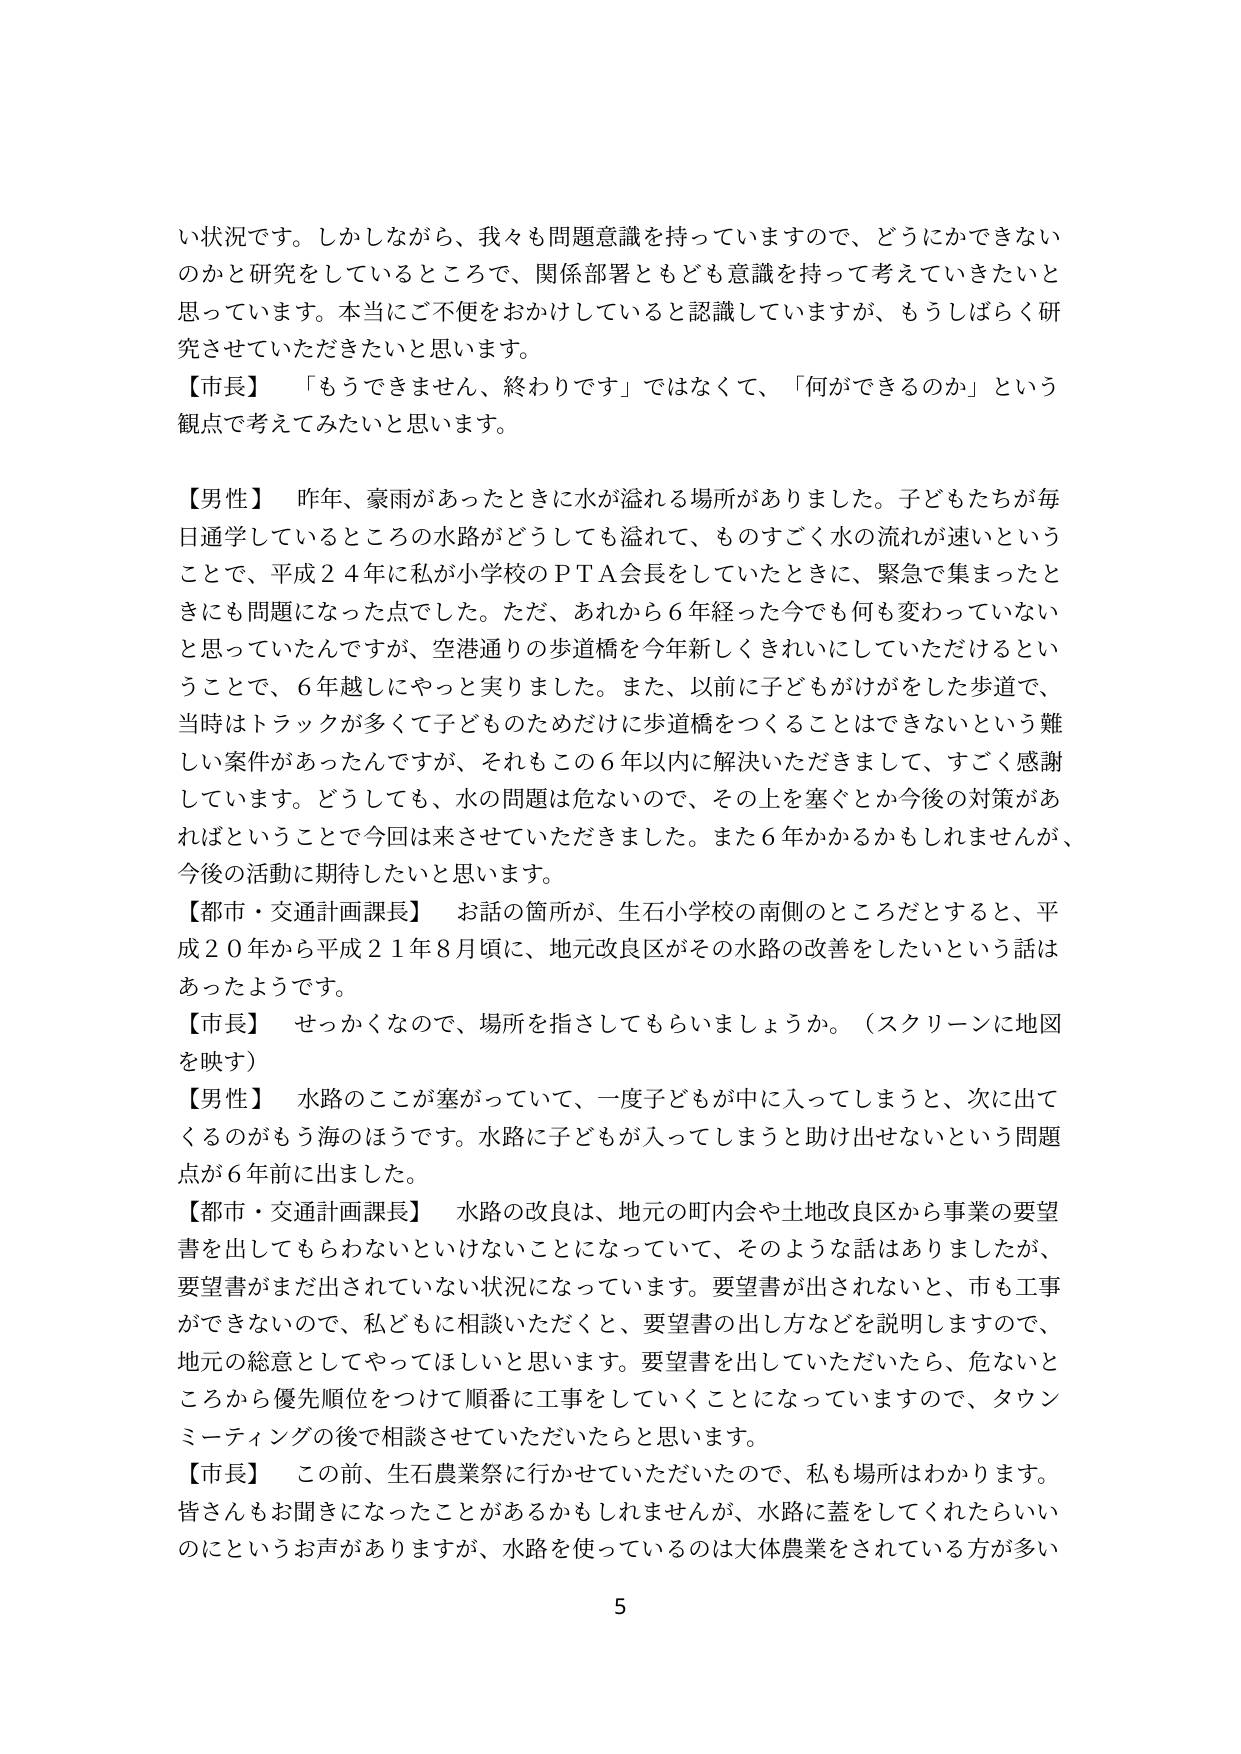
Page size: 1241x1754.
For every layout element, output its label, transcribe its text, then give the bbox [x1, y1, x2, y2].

text 【男性】 昨年、豪雨があったときに水が溢れる場所がありました。子どもたちが毎日通学しているところの水路がどうしても溢れて、ものすごく水の流れが速いということで、平成２４年に私が小学校のＰＴＡ会長をしていたときに、緊急で集まったときにも問題になった点でした。ただ、あれから６年経った今でも何も変わっていないと思っていたんですが、空港通りの歩道橋を今年新しくきれいにしていただけるということで、６年越しにやっと実りました。また、以前に子どもがけがをした歩道で、当時はトラックが多くて子どものためだけに歩道橋をつくることはできないという難しい案件があったんですが、それもこの６年以内に解決いただきまして、すごく感謝しています。どうしても、水の問題は危ないので、その上を塞ぐとか今後の対策があればということで今回は来させていただきました。また６年かかるかもしれませんが、今後の活動に期待したいと思います。 [177, 479, 1063, 892]
text 【市長】 「もうできません、終わりです」ではなくて、「何ができるのか」という観点で考えてみたいと思います。 [177, 367, 1063, 442]
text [177, 1454, 1063, 1567]
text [177, 217, 1063, 367]
text 【都市・交通計画課長】 お話の箇所が、生石小学校の南側のところだとすると、平成２０年から平成２１年８月頃に、地元改良区がその水路の改善をしたいという話はあったようです。 [177, 892, 1063, 1004]
text 【都市・交通計画課長】 水路の改良は、地元の町内会や土地改良区から事業の要望書を出してもらわないといけないことになっていて、そのような話はありましたが、要望書がまだ出されていない状況になっています。要望書が出されないと、市も工事ができないので、私どもに相談いただくと、要望書の出し方などを説明しますので、地元の総意としてやってほしいと思います。要望書を出していただいたら、危ないところから優先順位をつけて順番に工事をしていくことになっていますので、タウンミーティングの後で相談させていただいたらと思います。 [177, 1192, 1063, 1454]
text 【男性】 水路のここが塞がっていて、一度子どもが中に入ってしまうと、次に出てくるのがもう海のほうです。水路に子どもが入ってしまうと助け出せないという問題点が６年前に出ました。 [177, 1079, 1063, 1192]
text 【市長】 せっかくなので、場所を指さしてもらいましょうか。（スクリーンに地図を映す） [177, 1004, 1063, 1079]
